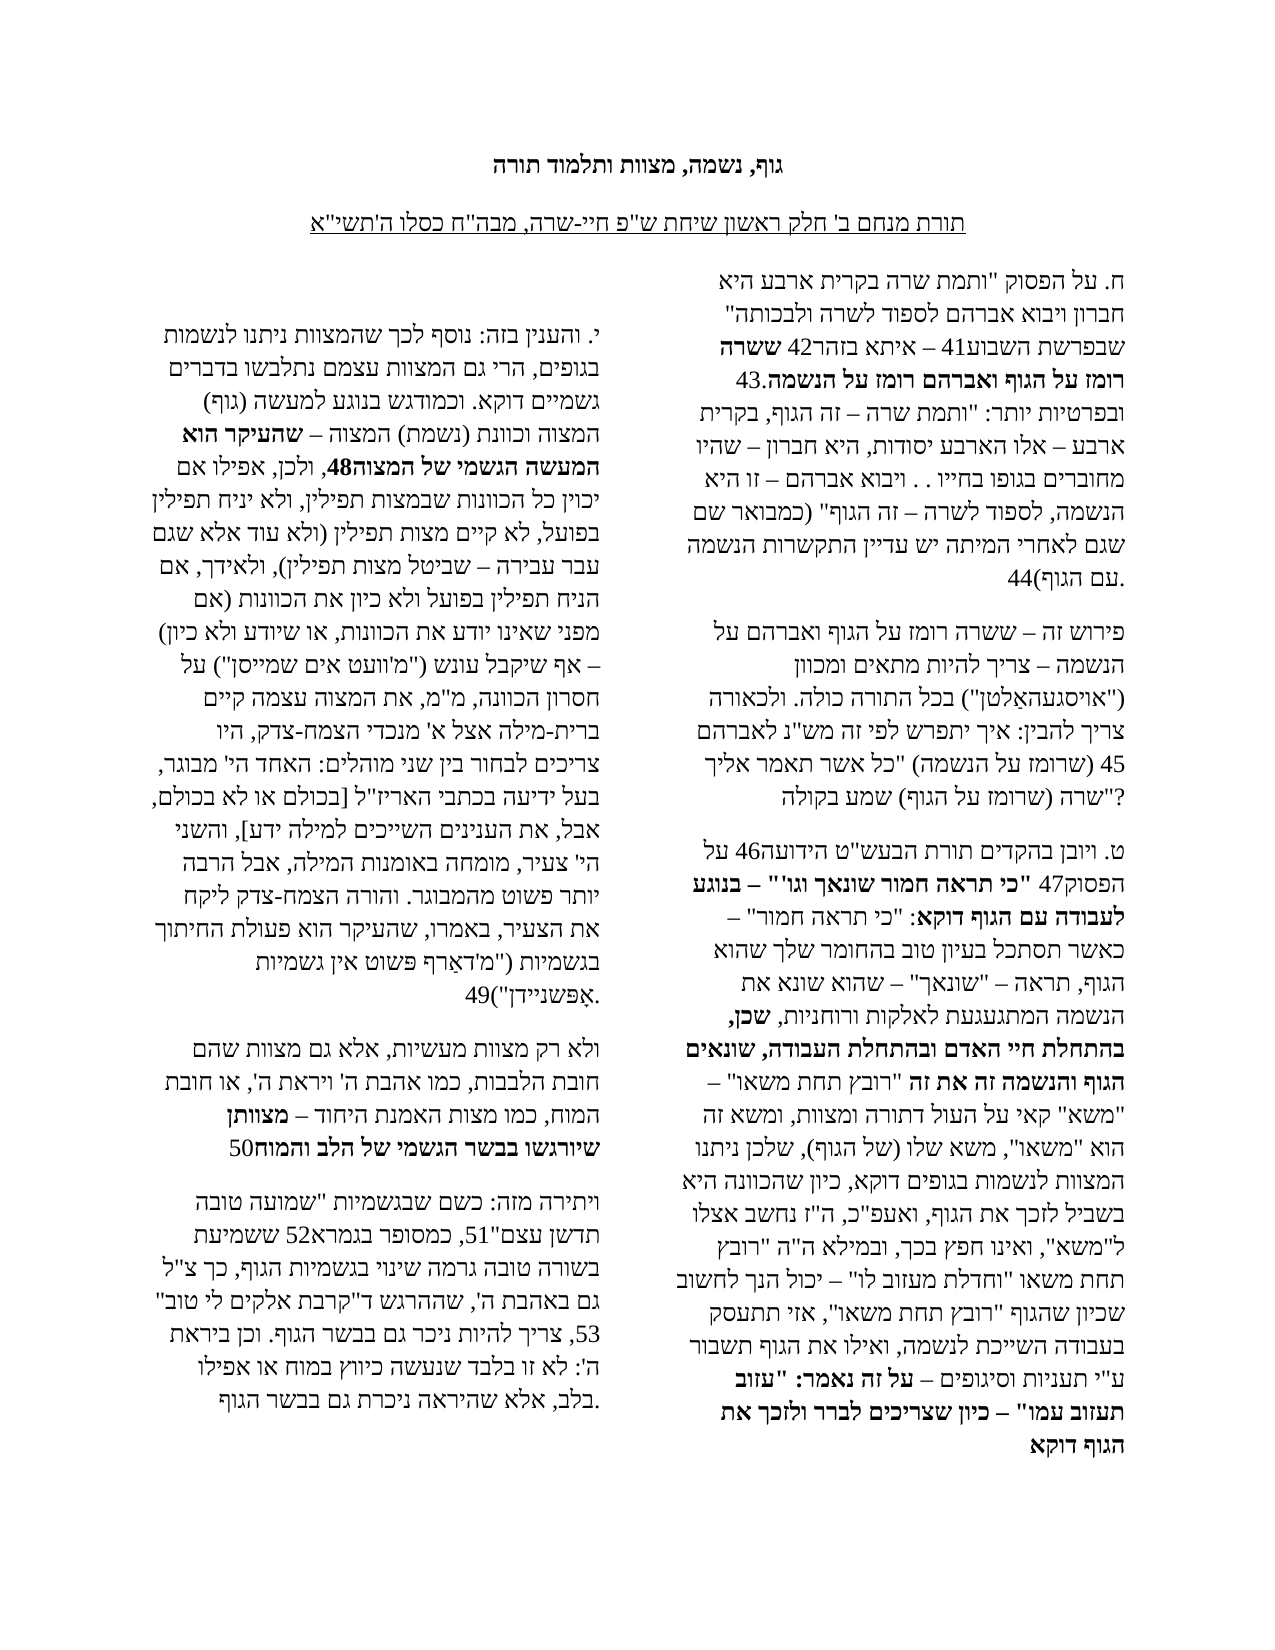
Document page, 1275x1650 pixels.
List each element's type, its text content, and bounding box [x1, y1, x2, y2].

text ויתירה מזה: כשם שבגשמיות "שמועה טובה תדשן עצם"51, כמסופר בגמרא52 ששמיעת בשורה טובה גרמה שינוי בגשמיות הגוף, כך צ"ל גם באהבת ה', שההרגש ד"קרבת אלקים לי טוב"53, צריך להיות ניכר גם בבשר הגוף. וכן ביראת ה': לא זו בלבד שנעשה כיווץ במוח או אפילו בלב, אלא שהיראה ניכרת גם בבשר הגוף. [150, 1187, 600, 1414]
text י. והענין בזה: נוסף לכך שהמצוות ניתנו לנשמות בגופים, הרי גם המצוות עצמם נתלבשו בדברים גשמיים דוקא. וכמודגש בנוגע למעשה (גוף) המצוה וכוונת (נשמת) המצוה – שהעיקר הוא המעשה הגשמי של המצוה48, ולכן, אפילו אם יכוין כל הכוונות שבמצות תפילין, ולא יניח תפילין בפועל, לא קיים מצות תפילין (ולא עוד אלא שגם עבר עבירה – שביטל מצות תפילין), ולאידך, אם הניח תפילין בפועל ולא כיון את הכוונות (אם מפני שאינו יודע את הכוונות, או שיודע ולא כיון) – אף שיקבל עונש ("מ'וועט אים שמייסן") על חסרון הכוונה, מ"מ, את המצוה עצמה קיים ברית-מילה אצל א' מנכדי הצמח-צדק, היו צריכים לבחור בין שני מוהלים: האחד הי' מבוגר, בעל ידיעה בכתבי האריז"ל [בכולם או לא בכולם, אבל, את הענינים השייכים למילה ידע], והשני הי' צעיר, מומחה באומנות המילה, אבל הרבה יותר פשוט מהמבוגר. והורה הצמח-צדק ליקח את הצעיר, באמרו, שהעיקר הוא פעולת החיתוך בגשמיות ("מ'דאַרף פּשוט אין גשמיות אָפּשניידן")49. [150, 320, 600, 1009]
text תורת מנחם ב' חלק ראשון שיחת ש"פ חיי-שרה, מבה"ח כסלו ה'תשי"א [150, 208, 1125, 237]
text ולא רק מצוות מעשיות, אלא גם מצוות שהם חובת הלבבות, כמו אהבת ה' ויראת ה', או חובת המוח, כמו מצות האמנת היחוד – מצוותן שיורגשו בבשר הגשמי של הלב והמוח50 [150, 1034, 600, 1162]
text גוף, נשמה, מצוות ותלמוד תורה [150, 150, 1125, 179]
text פירוש זה – ששרה רומז על הגוף ואברהם על הנשמה – צריך להיות מתאים ומכוון ("אויסגעהאַלטן") בכל התורה כולה. ולכאורה צריך להבין: איך יתפרש לפי זה מש"נ לאברהם45 (שרומז על הנשמה) "כל אשר תאמר אליך שרה (שרומז על הגוף) שמע בקולה"? [675, 617, 1125, 811]
text ח. על הפסוק "ותמת שרה בקרית ארבע היא חברון ויבוא אברהם לספוד לשרה ולבכותה" שבפרשת השבוע41 – איתא בזהר42 ששרה רומז על הגוף ואברהם רומז על הנשמה.43 ובפרטיות יותר: "ותמת שרה – זה הגוף, בקרית ארבע – אלו הארבע יסודות, היא חברון – שהיו מחוברים בגופו בחייו . . ויבוא אברהם – זו היא הנשמה, לספוד לשרה – זה הגוף" (כמבואר שם שגם לאחרי המיתה יש עדיין התקשרות הנשמה עם הגוף)44. [675, 266, 1125, 592]
text ט. ויובן בהקדים תורת הבעש"ט הידועה46 על הפסוק47 "כי תראה חמור שונאך וגו'" – בנוגע לעבודה עם הגוף דוקא: "כי תראה חמור" – כאשר תסתכל בעיון טוב בהחומר שלך שהוא הגוף, תראה – "שונאך" – שהוא שונא את הנשמה המתגעגעת לאלקות ורוחניות, שכן, בהתחלת חיי האדם ובהתחלת העבודה, שונאים הגוף והנשמה זה את זה "רובץ תחת משאו" – "משא" קאי על העול דתורה ומצוות, ומשא זה הוא "משאו", משא שלו (של הגוף), שלכן ניתנו המצוות לנשמות בגופים דוקא, כיון שהכוונה היא בשביל לזכך את הגוף, ואעפ"כ, ה"ז נחשב אצלו ל"משא", ואינו חפץ בכך, ובמילא ה"ה "רובץ תחת משאו "וחדלת מעזוב לו" – יכול הנך לחשוב שכיון שהגוף "רובץ תחת משאו", אזי תתעסק בעבודה השייכת לנשמה, ואילו את הגוף תשבור ע"י תעניות וסיגופים – על זה נאמר: "עזוב תעזוב עמו" – כיון שצריכים לברר ולזכך את הגוף דוקא [675, 836, 1125, 1459]
